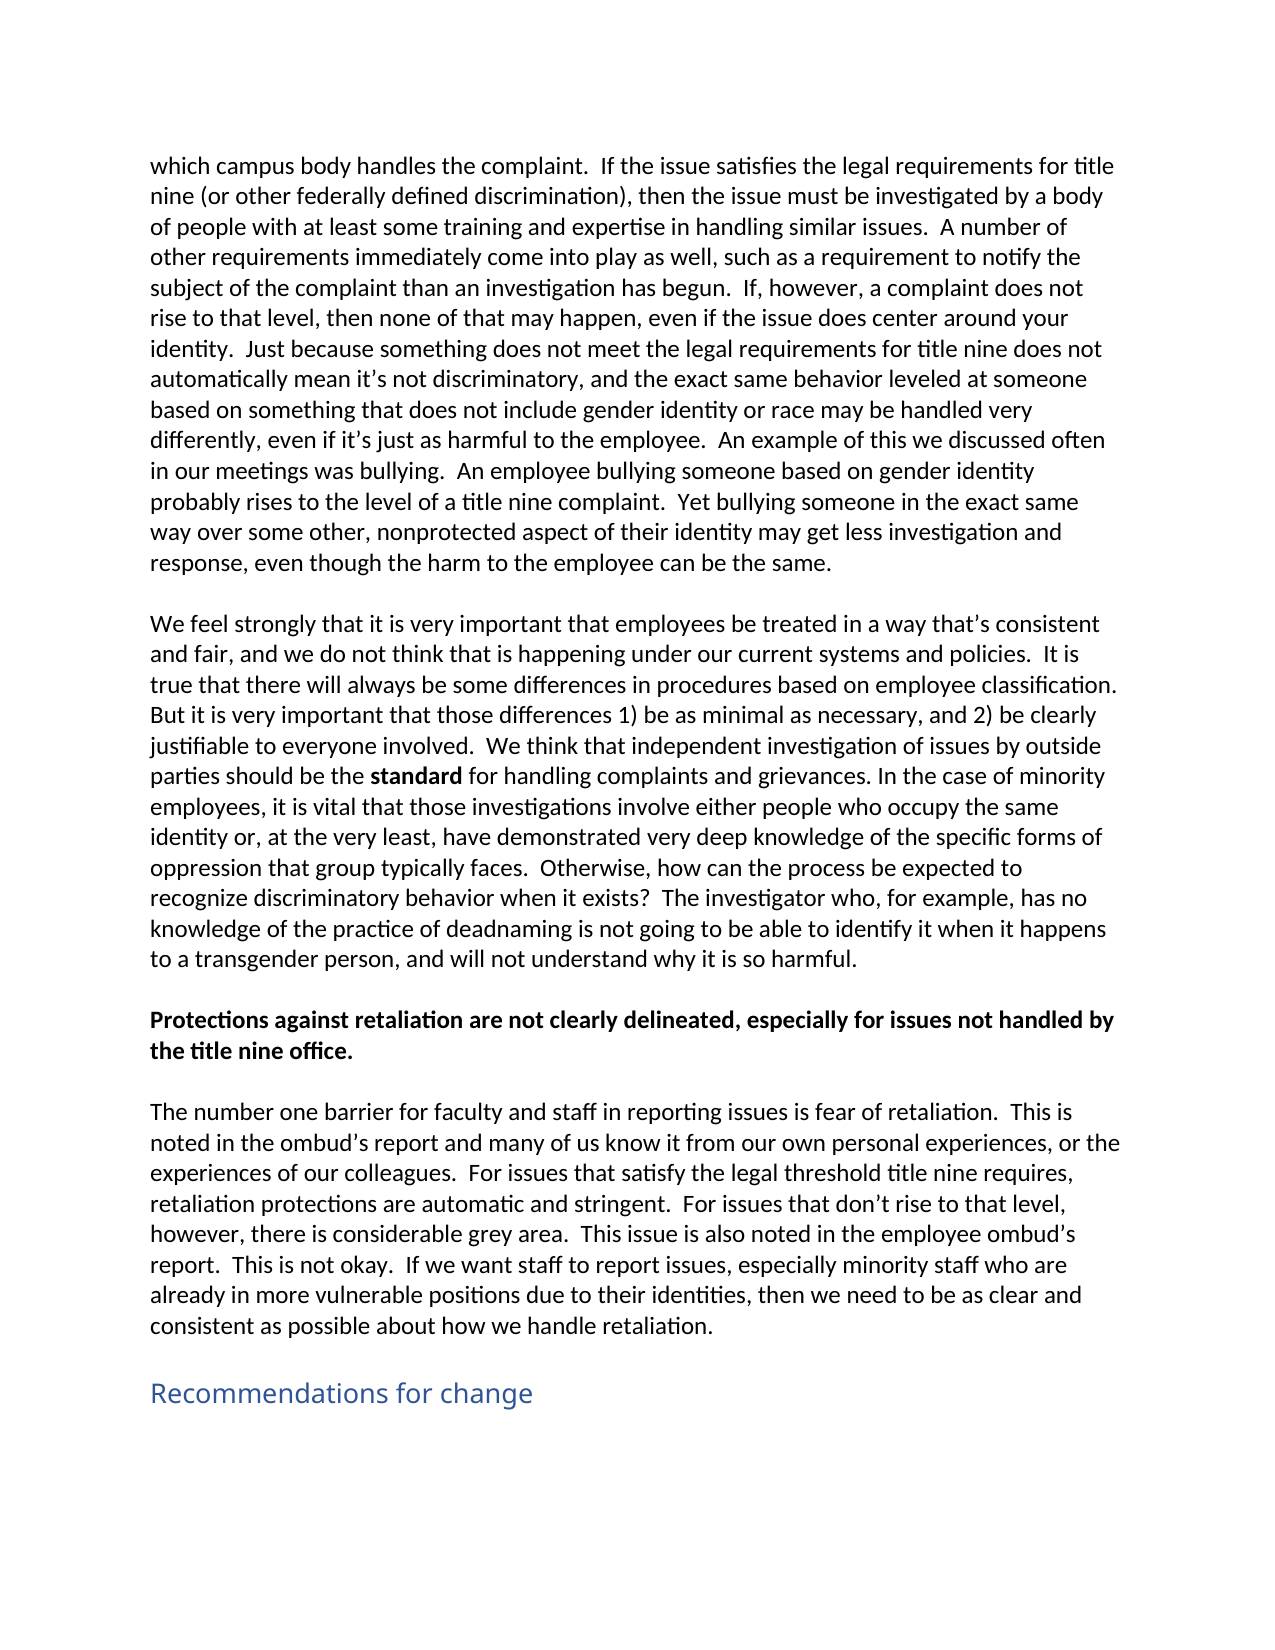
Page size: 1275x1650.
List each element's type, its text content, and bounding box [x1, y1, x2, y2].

text Protections against retaliation are not clearly delineated, especially for issues not handled by the title nine office. [150, 1004, 1125, 1066]
text The number one barrier for faculty and staff in reporting issues is fear of retaliation. This is noted in the ombud’s report and many of us know it from our own personal experiences, or the experiences of our colleagues. For issues that satisfy the legal threshold title nine requires, retaliation protections are automatic and stringent. For issues that don’t rise to that level, however, there is considerable grey area. This issue is also noted in the employee ombud’s report. This is not okay. If we want staff to report issues, especially minority staff who are already in more vulnerable positions due to their identities, then we need to be as clear and consistent as possible about how we handle retaliation. [150, 1096, 1125, 1340]
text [150, 150, 1125, 577]
subtitle Recommendations for change [150, 1375, 1125, 1412]
text We feel strongly that it is very important that employees be treated in a way that’s consistent and fair, and we do not think that is happening under our current systems and policies. It is true that there will always be some differences in procedures based on employee classification. But it is very important that those differences 1) be as minimal as necessary, and 2) be clearly justifiable to everyone involved. We think that independent investigation of issues by outside parties should be the standard for handling complaints and grievances. In the case of minority employees, it is vital that those investigations involve either people who occupy the same identity or, at the very least, have demonstrated very deep knowledge of the specific forms of oppression that group typically faces. Otherwise, how can the process be expected to recognize discriminatory behavior when it exists? The investigator who, for example, has no knowledge of the practice of deadnaming is not going to be able to identify it when it happens to a transgender person, and will not understand why it is so harmful. [150, 608, 1125, 974]
